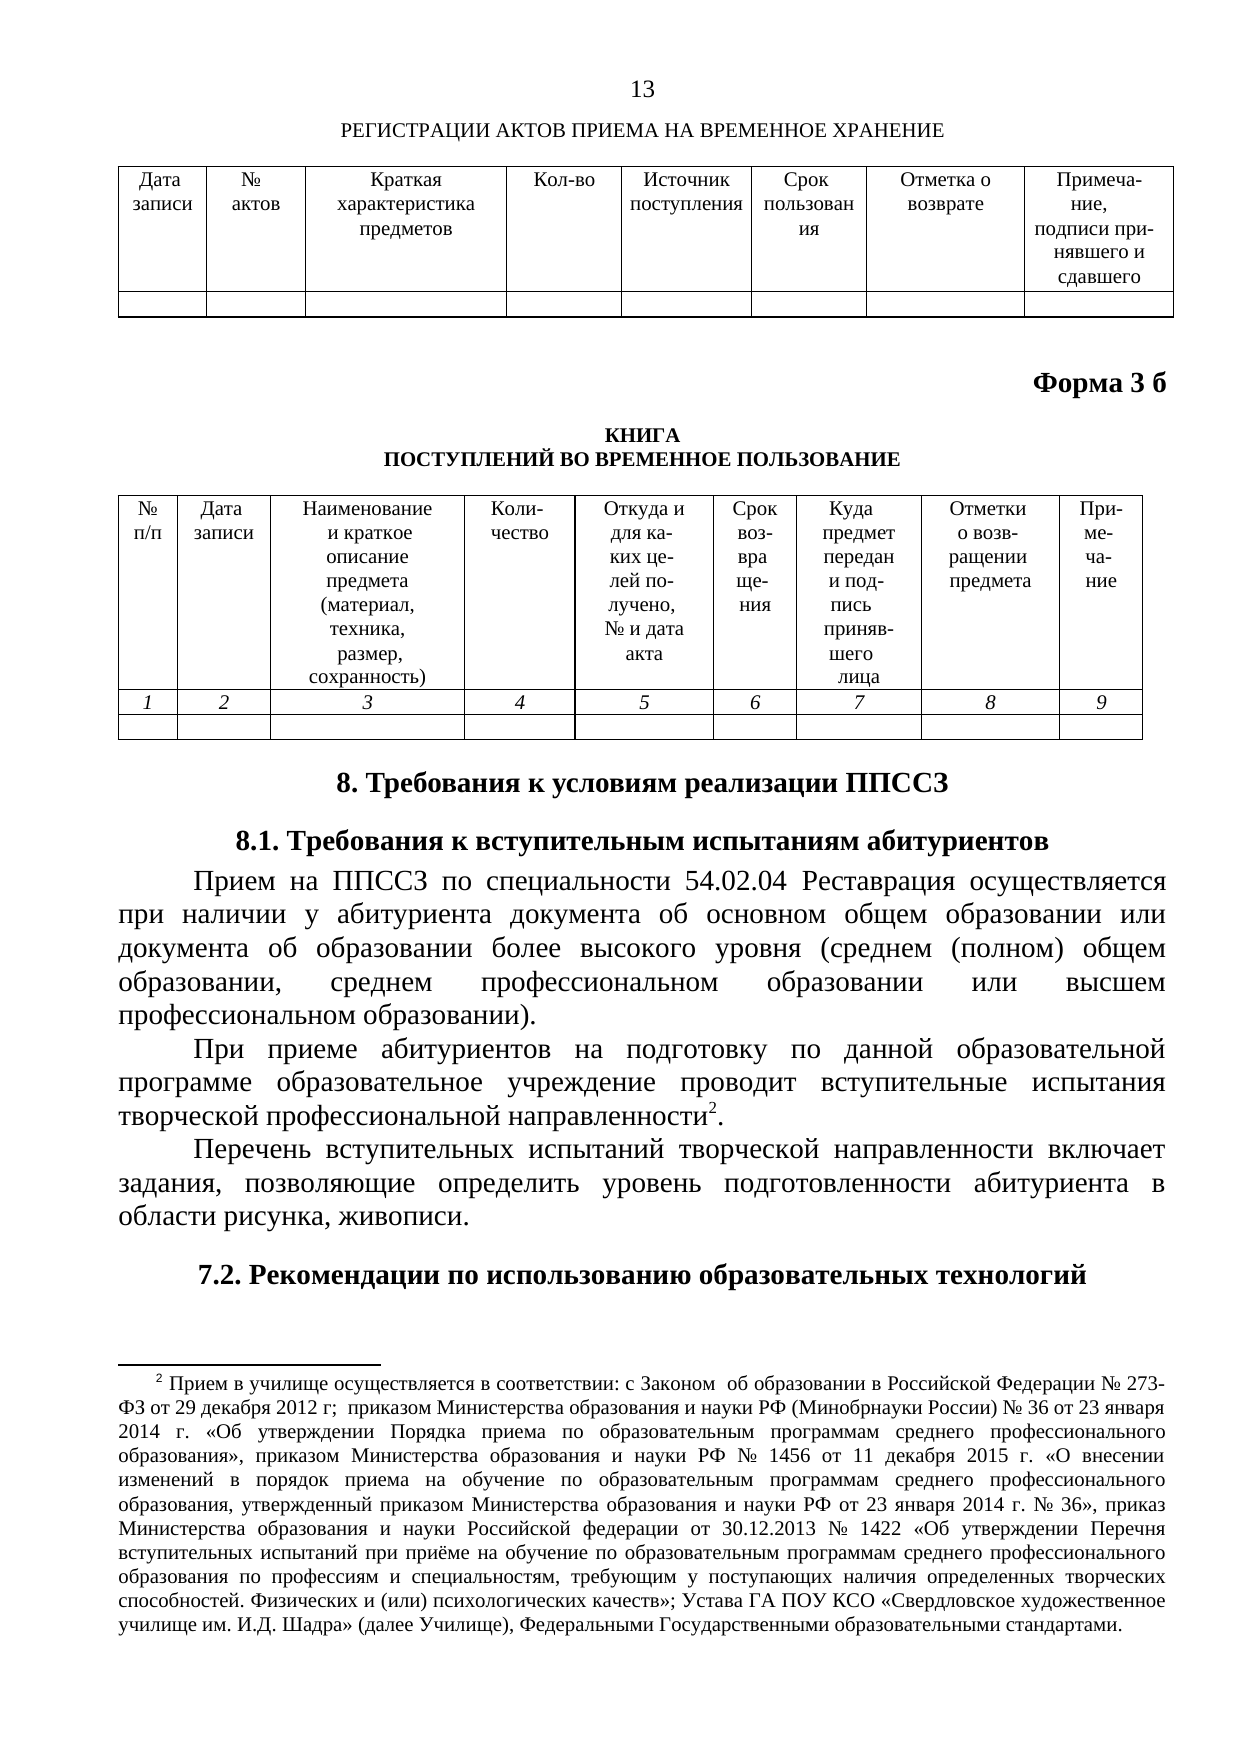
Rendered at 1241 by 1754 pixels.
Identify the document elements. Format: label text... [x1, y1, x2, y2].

table_header Источник поступления [622, 167, 751, 291]
table_cell [119, 715, 177, 739]
table_cell [178, 715, 270, 739]
table_header Краткая характеристика предметов [306, 167, 506, 291]
text РЕГИСТРАЦИИ АКТОВ ПРИЕМА НА ВРЕМЕННОЕ ХРАНЕНИЕ [118, 118, 1167, 142]
table_cell [797, 715, 921, 739]
text Перечень вступительных испытаний творческой направленности включает задания, позволяющие определить уровень подготовленности абитуриента в области рисунка, живописи. [118, 1131, 1167, 1232]
table_cell 4 [465, 690, 574, 714]
text КНИГА [118, 423, 1167, 447]
table_cell [507, 292, 621, 316]
table_header Отметки о возв- ращении предмета [922, 496, 1059, 688]
table_header Дата записи [178, 496, 270, 688]
table_cell [1025, 292, 1173, 316]
table_cell [119, 292, 206, 316]
table_header Срок пользования [752, 167, 866, 291]
table_header № п/п [119, 496, 177, 688]
table_header Примеча- ние, подписи при- нявшего и сдавшего [1025, 167, 1173, 291]
table_cell 8 [922, 690, 1059, 714]
table_cell [465, 715, 574, 739]
table_header Кол-во [507, 167, 621, 291]
table_header Куда предмет передан и под- пись приняв- шего лица [797, 496, 921, 688]
table_cell [622, 292, 751, 316]
subtitle 8.1. Требования к вступительным испытаниям абитуриентов [118, 823, 1167, 857]
table_cell 6 [714, 690, 796, 714]
table_cell [1060, 715, 1142, 739]
table_cell [922, 715, 1059, 739]
table_header При- ме- ча- ние [1060, 496, 1142, 688]
table_header Срок воз- вра ще- ния [714, 496, 796, 688]
subtitle 7.2. Рекомендации по использованию образовательных технологий [118, 1257, 1167, 1291]
table_cell 3 [271, 690, 464, 714]
table_cell 1 [119, 690, 177, 714]
table_cell [714, 715, 796, 739]
table_cell [306, 292, 506, 316]
text Форма 3 б [118, 365, 1167, 399]
text ПОСТУПЛЕНИЙ ВО ВРЕМЕННОЕ ПОЛЬЗОВАНИЕ [118, 447, 1167, 471]
table_header Коли- чество [465, 496, 574, 688]
table_header Дата записи [119, 167, 206, 291]
table_header Наименование и краткое описание предмета (материал, техника, размер, сохранность) [271, 496, 464, 688]
table_header Отметка о возврате [867, 167, 1024, 291]
table_cell [867, 292, 1024, 316]
table_cell 7 [797, 690, 921, 714]
table_header Откуда и для ка- ких це- лей по- лучено, № и дата акта [576, 496, 713, 688]
subtitle 8. Требования к условиям реализации ППССЗ [118, 765, 1167, 798]
table_cell [271, 715, 464, 739]
table_cell [752, 292, 866, 316]
table_cell 9 [1060, 690, 1142, 714]
table_cell 2 [178, 690, 270, 714]
table_header № актов [207, 167, 305, 291]
table_cell [576, 715, 713, 739]
table_cell [207, 292, 305, 316]
text Прием на ППССЗ по специальности 54.02.04 Реставрация осуществляется при наличии у абитуриента документа об основном общем образовании или документа об образовании более высокого уровня (среднем (полном) общем образовании, среднем профессиональном образовании или высшем профессиональном образовании). [118, 863, 1167, 1031]
table_cell 5 [576, 690, 713, 714]
text При приеме абитуриентов на подготовку по данной образовательной программе образовательное учреждение проводит вступительные испытания творческой профессиональной направленности. [118, 1031, 1167, 1131]
